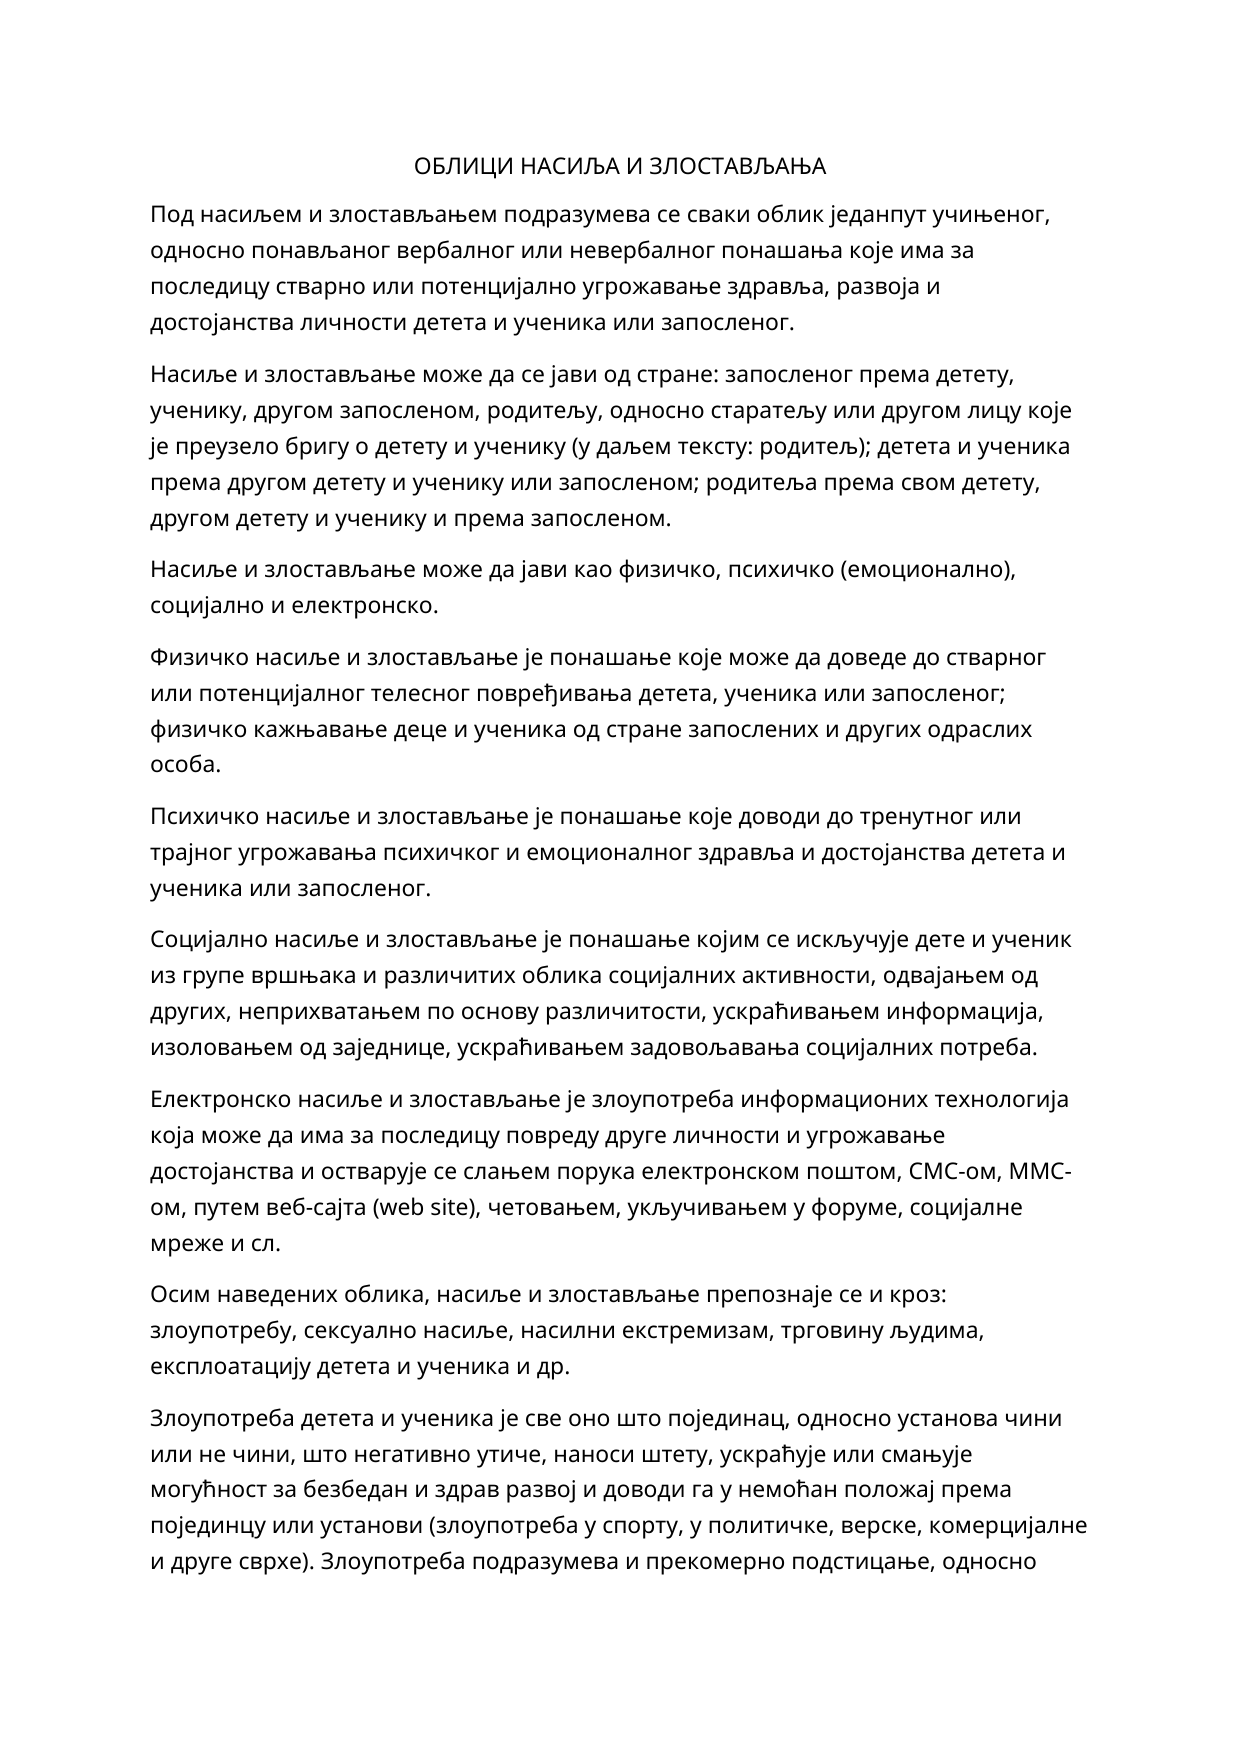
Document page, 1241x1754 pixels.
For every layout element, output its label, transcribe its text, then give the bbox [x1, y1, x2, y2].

text Социјално насиље и злостављање је понашање којим се искључује дете и ученик из групе вршњака и различитих облика социјалних активности, одвајањем од других, неприхватањем по основу различитости, ускраћивањем информација, изоловањем од заједнице, ускраћивањем задовољавања социјалних потреба. [150, 923, 1090, 1062]
text ОБЛИЦИ НАСИЉА И ЗЛОСТАВЉАЊА [150, 150, 1090, 181]
text Насиље и злостављање може да јави као физичко, психичко (емоционално), социјално и електронско. [150, 553, 1090, 620]
text Психичко насиље и злостављање је понашање које доводи до тренутног или трајног угрожавања психичког и емоционалног здравља и достојанства детета и ученика или запосленог. [150, 800, 1090, 903]
text Електронско насиље и злостављање је злоупотреба информационих технологија која може да има за последицу повреду друге личности и угрожавање достојанства и остварује се слањем порука електронском поштом, СМС-ом, ММС-ом, путем веб-сајта (web site), четовањем, укључивањем у форуме, социјалне мреже и сл. [150, 1083, 1090, 1258]
text Под насиљем и злостављањем подразумева се сваки облик једанпут учињеног, односно понављаног вербалног или невербалног понашања које има за последицу стварно или потенцијално угрожавање здравља, развоја и достојанства личности детета и ученика или запосленог. [150, 198, 1090, 337]
text Физичко насиље и злостављање је понашање које може да доведе до стварног или потенцијалног телесног повређивања детета, ученика или запосленог; физичко кажњавање деце и ученика од стране запослених и других одраслих особа. [150, 641, 1090, 780]
text Насиље и злостављање може да се јави од стране: запосленог према детету, ученику, другом запосленом, родитељу, односно старатељу или другом лицу које је преузело бригу о детету и ученику (у даљем тексту: родитељ); детета и ученика према другом детету и ученику или запосленом; родитеља према свом детету, другом детету и ученику и према запосленом. [150, 358, 1090, 533]
text Осим наведених облика, насиље и злостављање препознаје се и кроз: злоупотребу, сексуално насиље, насилни екстремизам, трговину људима, експлоатацију детета и ученика и др. [150, 1278, 1090, 1381]
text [150, 1402, 1090, 1577]
